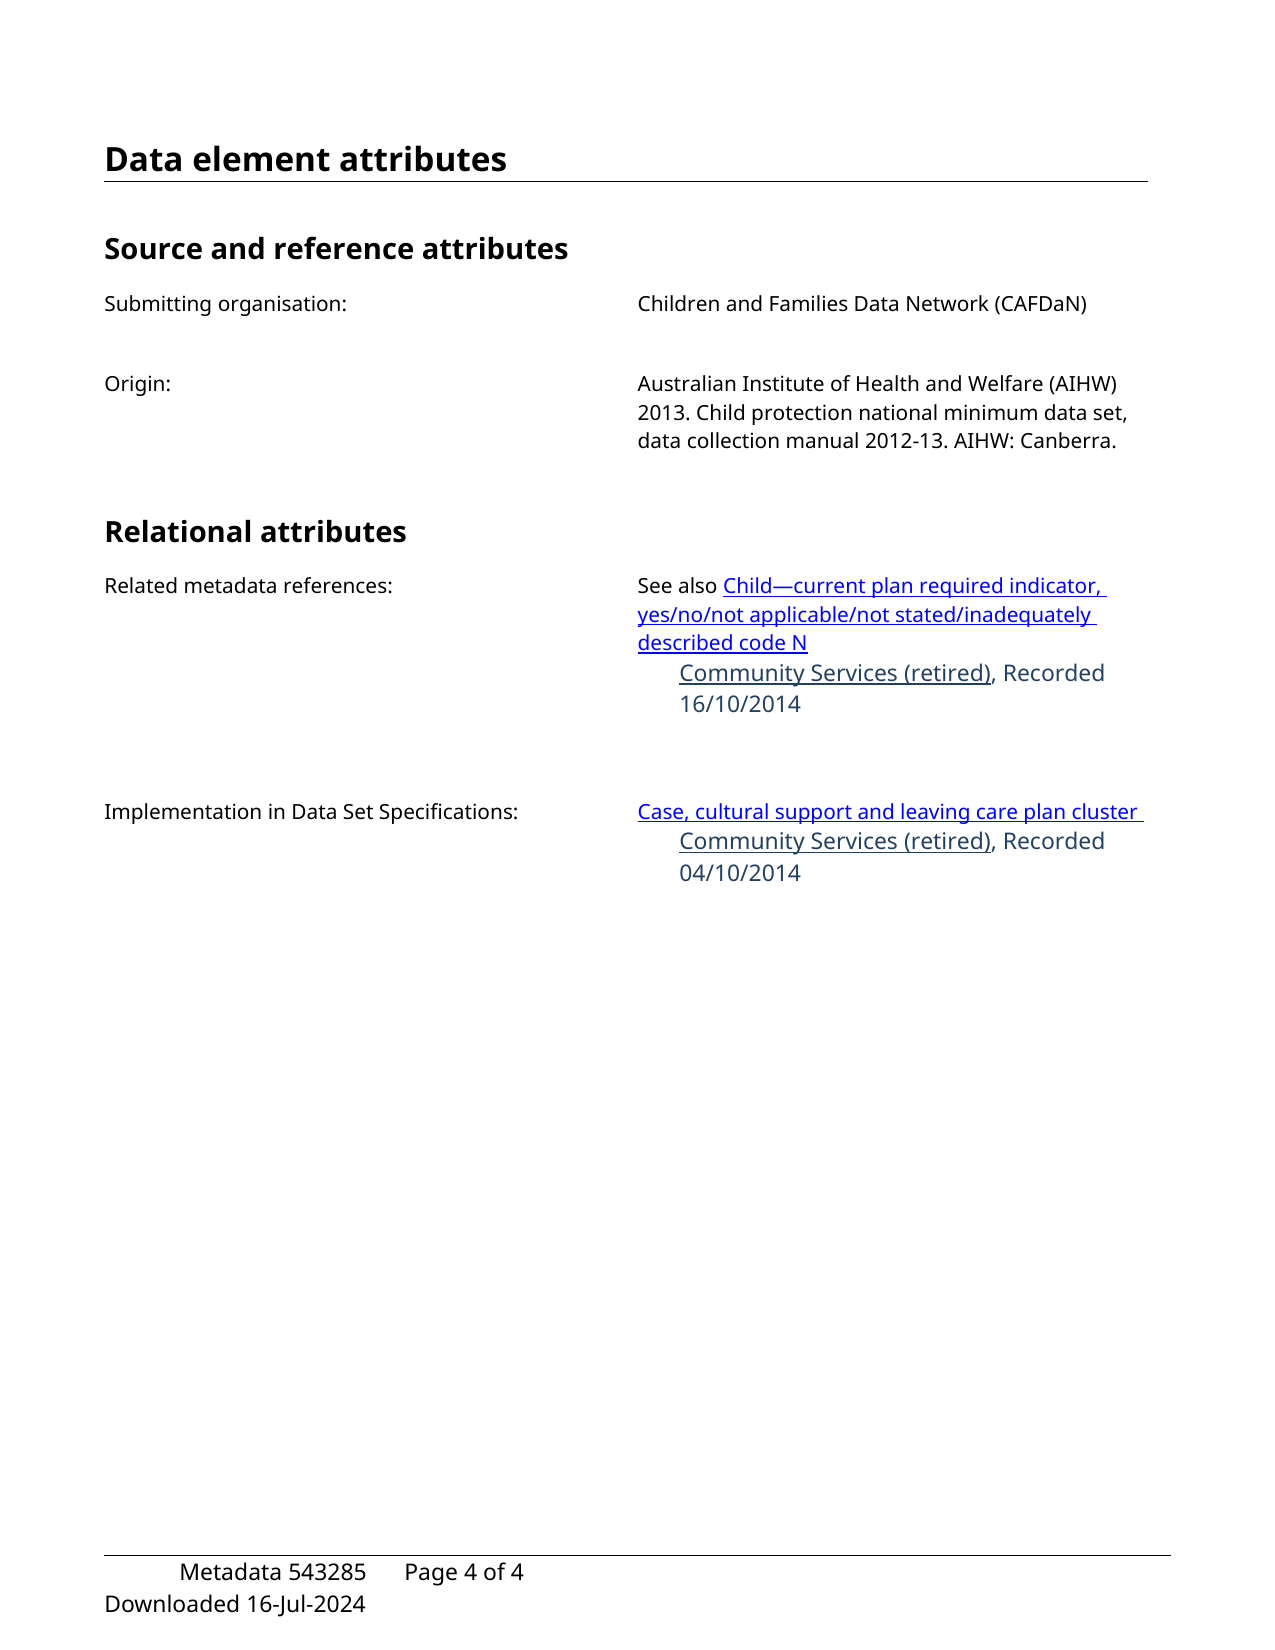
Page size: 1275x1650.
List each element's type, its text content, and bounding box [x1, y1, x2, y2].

table_cell Australian Institute of Health and Welfare (AIHW) 2013. Child protection national minimum data set, data collection manual 2012-13. AIHW: Canberra. [626, 359, 1159, 465]
table_cell Origin: [93, 359, 626, 465]
table_cell See also Child—current plan required indicator, yes/no/not applicable/not stated/inadequately described code N Community Services (retired), Recorded 16/10/2014 [626, 561, 1159, 786]
table_cell Submitting organisation: [93, 278, 626, 359]
table_cell Case, cultural support and leaving care plan cluster Community Services (retired), Recorded 04/10/2014 [626, 786, 1159, 955]
table_cell Implementation in Data Set Specifications: [93, 786, 626, 955]
table_cell Relational attributes [93, 465, 1159, 561]
table_header Data element attributes [93, 110, 1159, 182]
table_cell Source and reference attributes [93, 183, 1159, 278]
table_cell Related metadata references: [93, 561, 626, 786]
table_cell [626, 278, 1159, 359]
